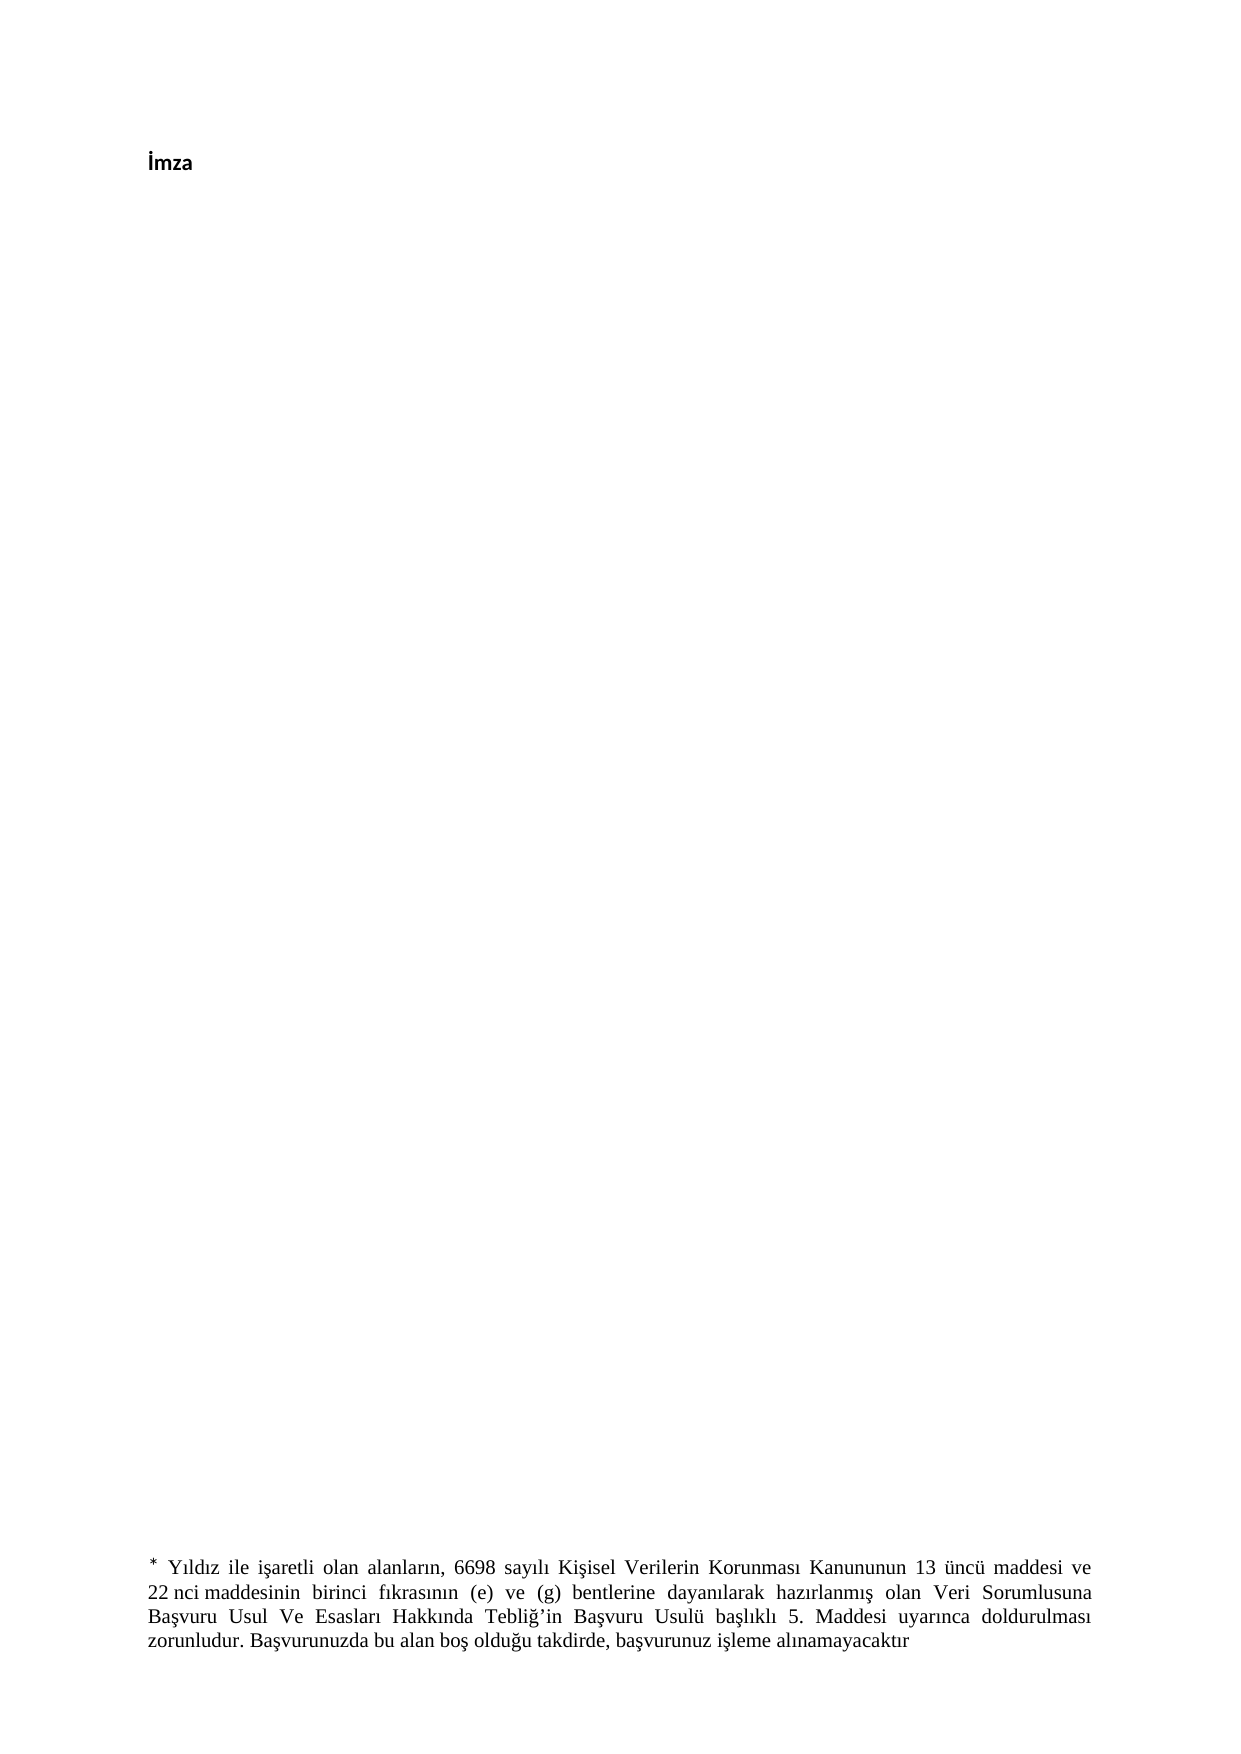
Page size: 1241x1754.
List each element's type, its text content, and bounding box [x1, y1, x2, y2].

text İmza [148, 148, 1093, 176]
